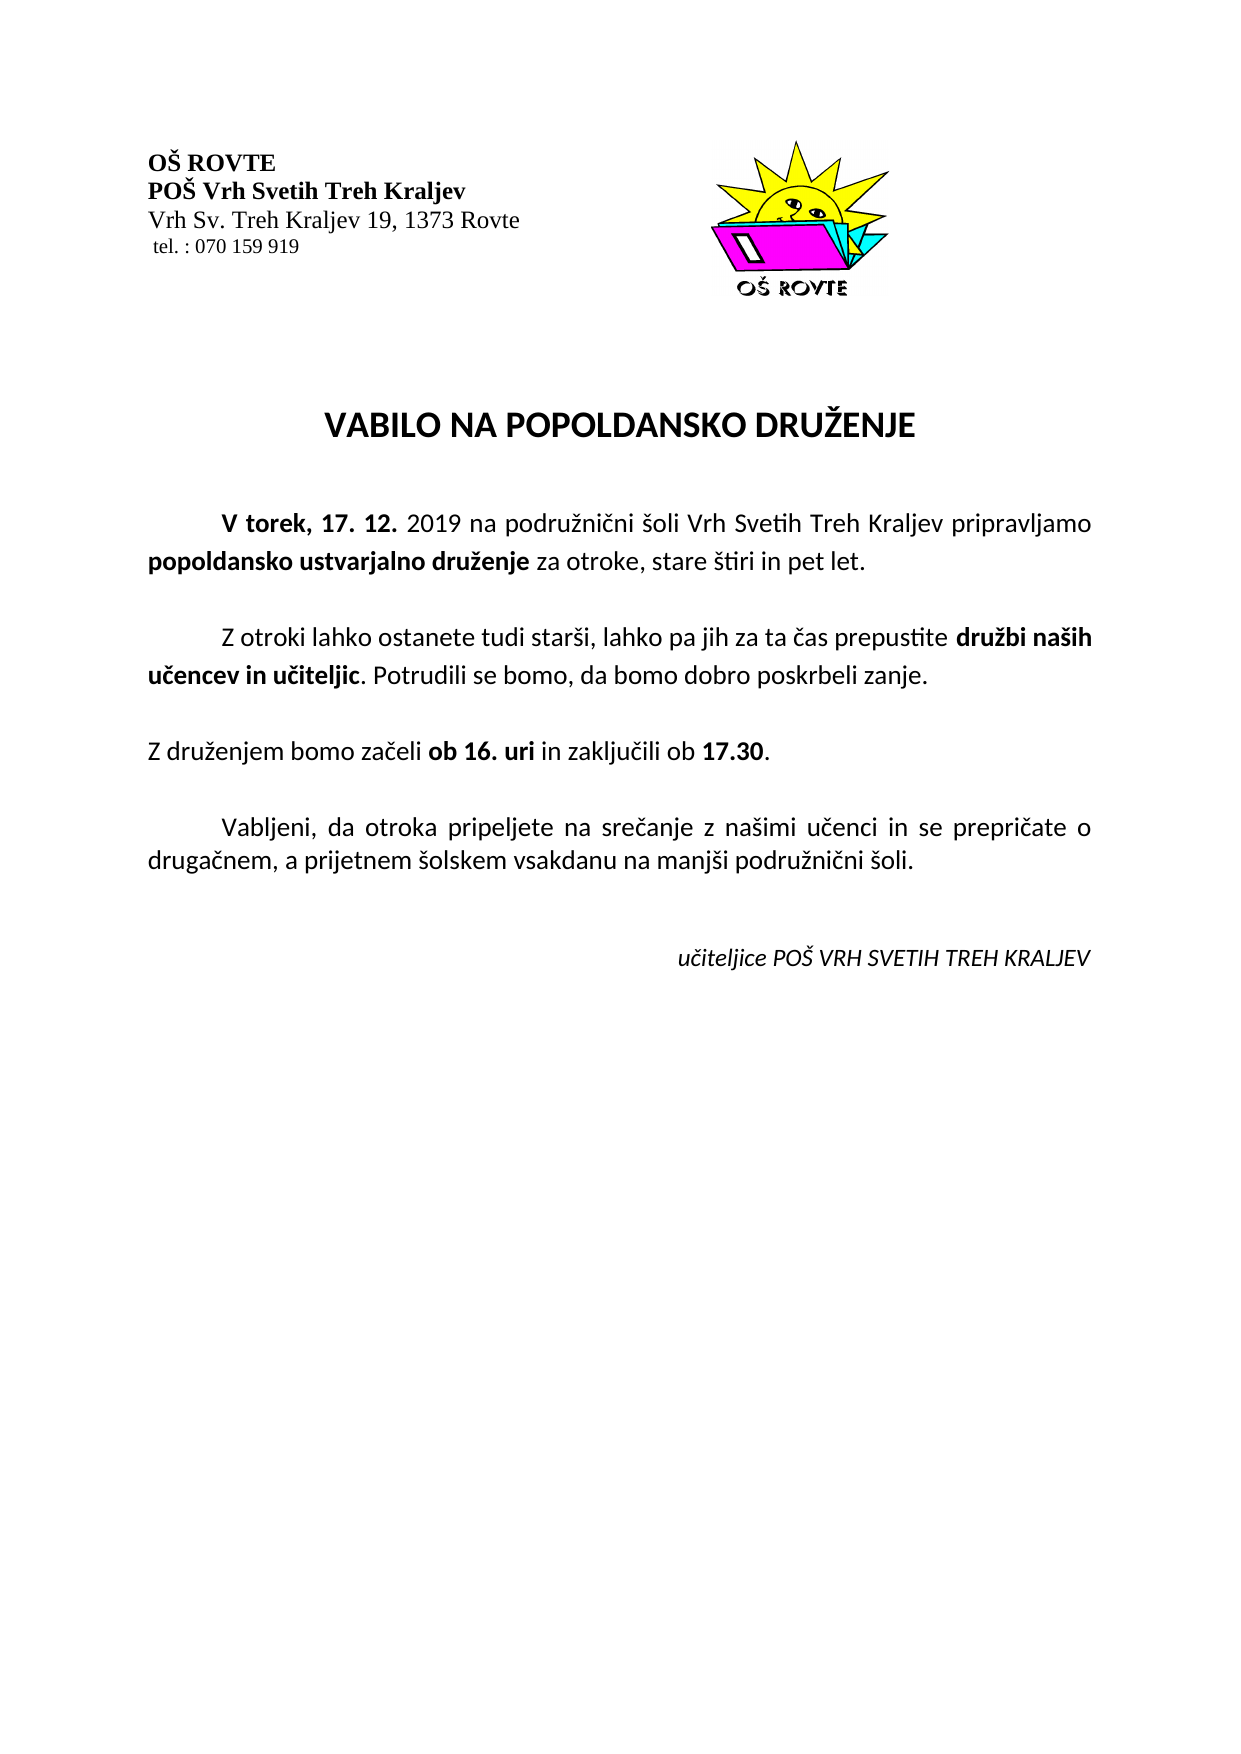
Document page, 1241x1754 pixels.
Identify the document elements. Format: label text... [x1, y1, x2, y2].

text Vabljeni, da otroka pripeljete na srečanje z našimi učenci in se prepričate o drugačnem, a prijetnem šolskem vsakdanu na manjši podružnični šoli. [148, 810, 1093, 876]
text V torek, 17. 12. 2019 na podružnični šoli Vrh Svetih Treh Kraljev pripravljamo popoldansko ustvarjalno druženje za otroke, stare štiri in pet let. [148, 507, 1093, 578]
text učiteljice POŠ VRH SVETIH TREH KRALJEV [148, 942, 1093, 973]
text Z otroki lahko ostanete tudi starši, lahko pa jih za ta čas prepustite družbi naših učencev in učiteljic. Potrudili se bomo, da bomo dobro poskrbeli zanje. [148, 620, 1093, 691]
picture [711, 258, 890, 296]
text POŠ Vrh Svetih Treh Kraljev [148, 176, 1093, 205]
text VABILO NA POPOLDANSKO DRUŽENJE [148, 401, 1093, 447]
text Vrh Sv. Treh Kraljev 19, 1373 Rovte [148, 205, 1093, 234]
text tel. : 070 159 919 [148, 234, 1093, 258]
text Z druženjem bomo začeli ob 16. uri in zaključili ob 17.30. [148, 734, 1093, 767]
picture [711, 140, 890, 148]
text OŠ ROVTE [148, 148, 1093, 176]
